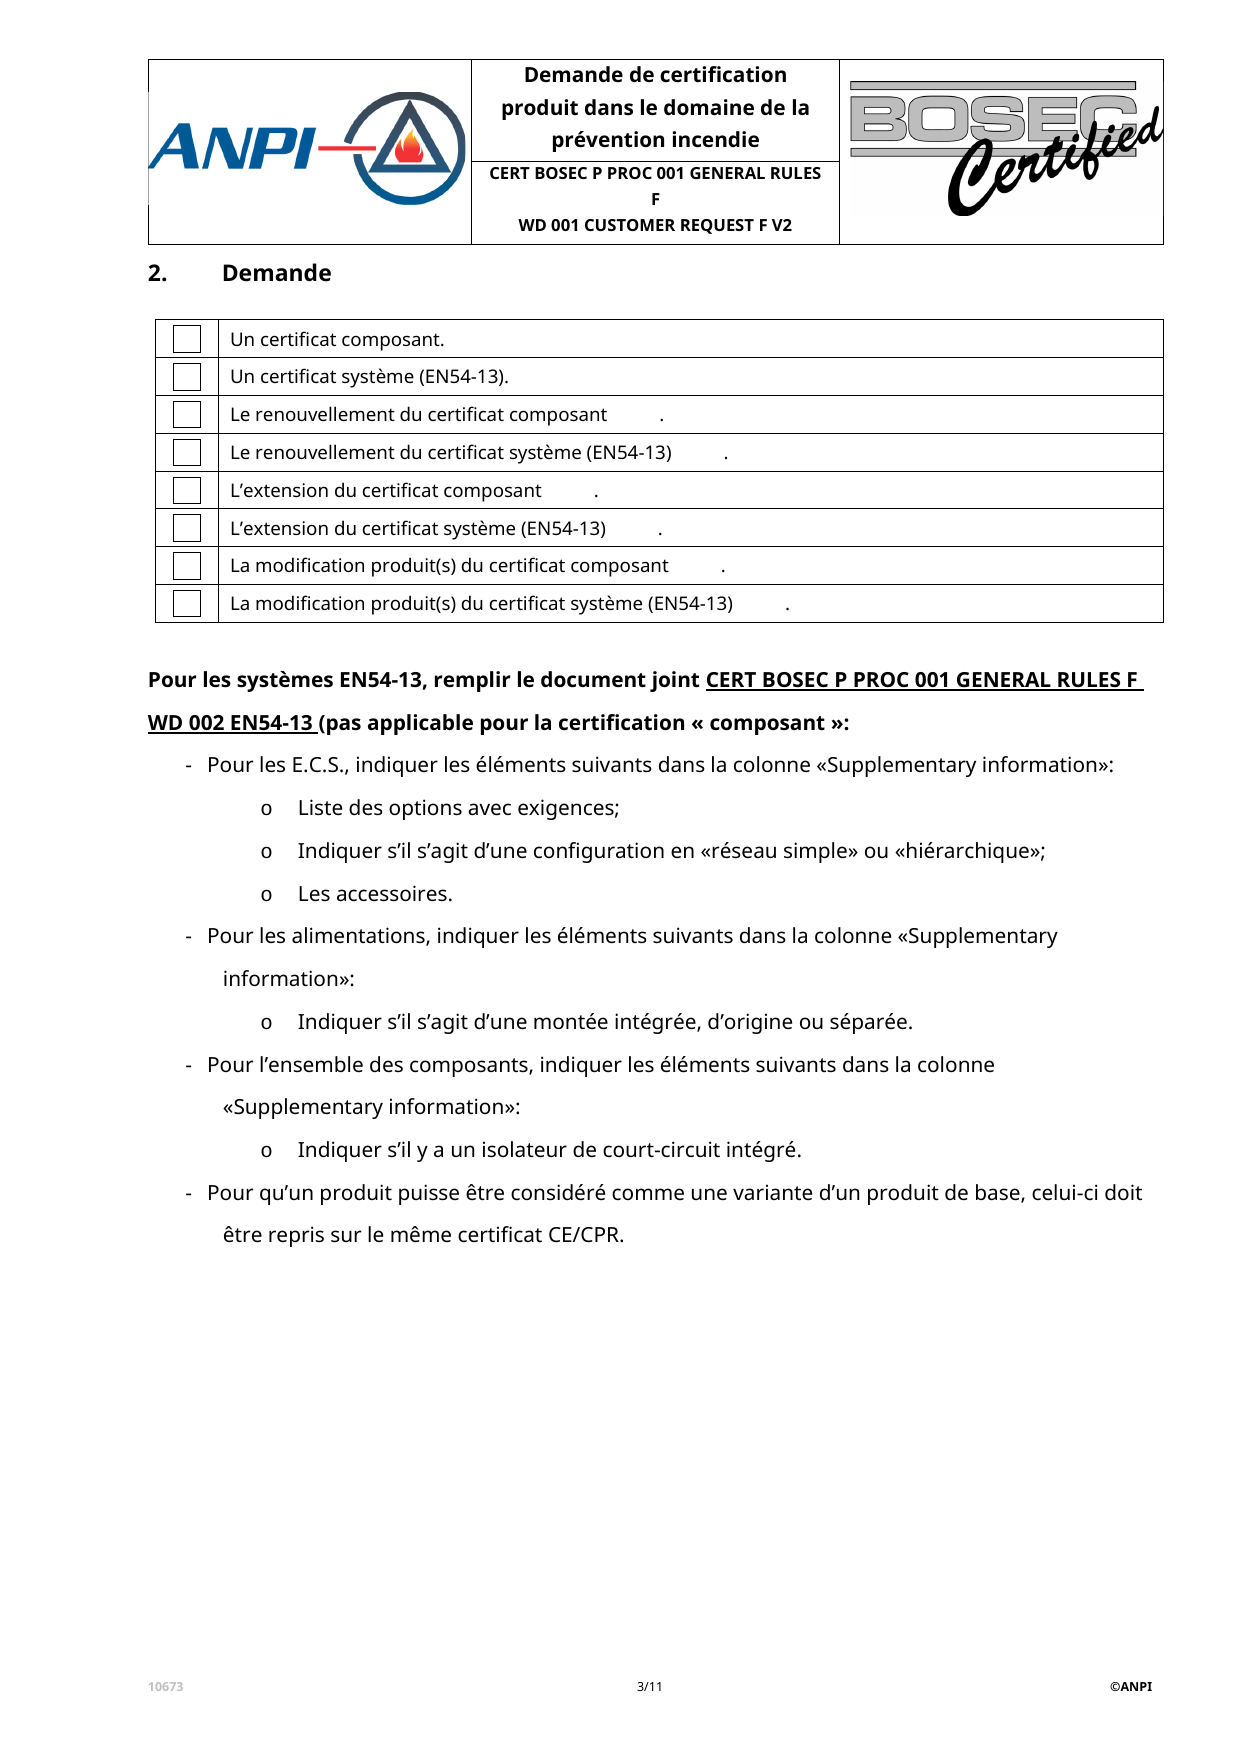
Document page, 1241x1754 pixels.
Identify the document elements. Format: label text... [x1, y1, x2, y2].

list Liste des options avec exigences; [260, 793, 1151, 822]
table_cell Un certificat système (EN54-13). [219, 358, 1163, 395]
table_cell [156, 547, 218, 584]
table_cell [156, 434, 218, 471]
list Indiquer s’il y a un isolateur de court-circuit intégré. [260, 1135, 1151, 1163]
list Les accessoires. [260, 879, 1151, 907]
list Indiquer s’il s’agit d’une configuration en «réseau simple» ou «hiérarchique»; [260, 836, 1151, 864]
table_cell L’extension du certificat système (EN54-13) . [219, 509, 1163, 546]
table_header Un certificat composant. [219, 320, 1163, 357]
table_cell [156, 509, 218, 546]
list Pour les alimentations, indiquer les éléments suivants dans la colonne «Supplementary information»: [185, 922, 1151, 993]
table_cell [156, 472, 218, 508]
list Pour l’ensemble des composants, indiquer les éléments suivants dans la colonne «Supplementary information»: [185, 1050, 1151, 1121]
list Demande [148, 257, 1151, 288]
table_cell [156, 396, 218, 433]
table_cell Le renouvellement du certificat composant . [219, 396, 1163, 433]
table_cell [156, 585, 218, 622]
picture [148, 92, 466, 205]
picture [850, 81, 1164, 216]
list Pour les E.C.S., indiquer les éléments suivants dans la colonne «Supplementary information»: [185, 751, 1151, 779]
list Pour qu’un produit puisse être considéré comme une variante d’un produit de base, celui-ci doit être repris sur le même certificat CE/CPR. [185, 1178, 1151, 1249]
table_cell Le renouvellement du certificat système (EN54-13) . [219, 434, 1163, 471]
list Indiquer s’il s’agit d’une montée intégrée, d’origine ou séparée. [260, 1007, 1151, 1035]
text Pour les systèmes EN54-13, remplir le document joint CERT BOSEC P PROC 001 GENERAL RULES F WD 002 EN54-13 (pas applicable pour la certification « composant »: [148, 665, 1151, 736]
table_cell La modification produit(s) du certificat système (EN54-13) . [219, 585, 1163, 622]
table_cell L’extension du certificat composant . [219, 472, 1163, 508]
table_header [156, 320, 218, 357]
table_cell [156, 358, 218, 395]
table_cell La modification produit(s) du certificat composant . [219, 547, 1163, 584]
